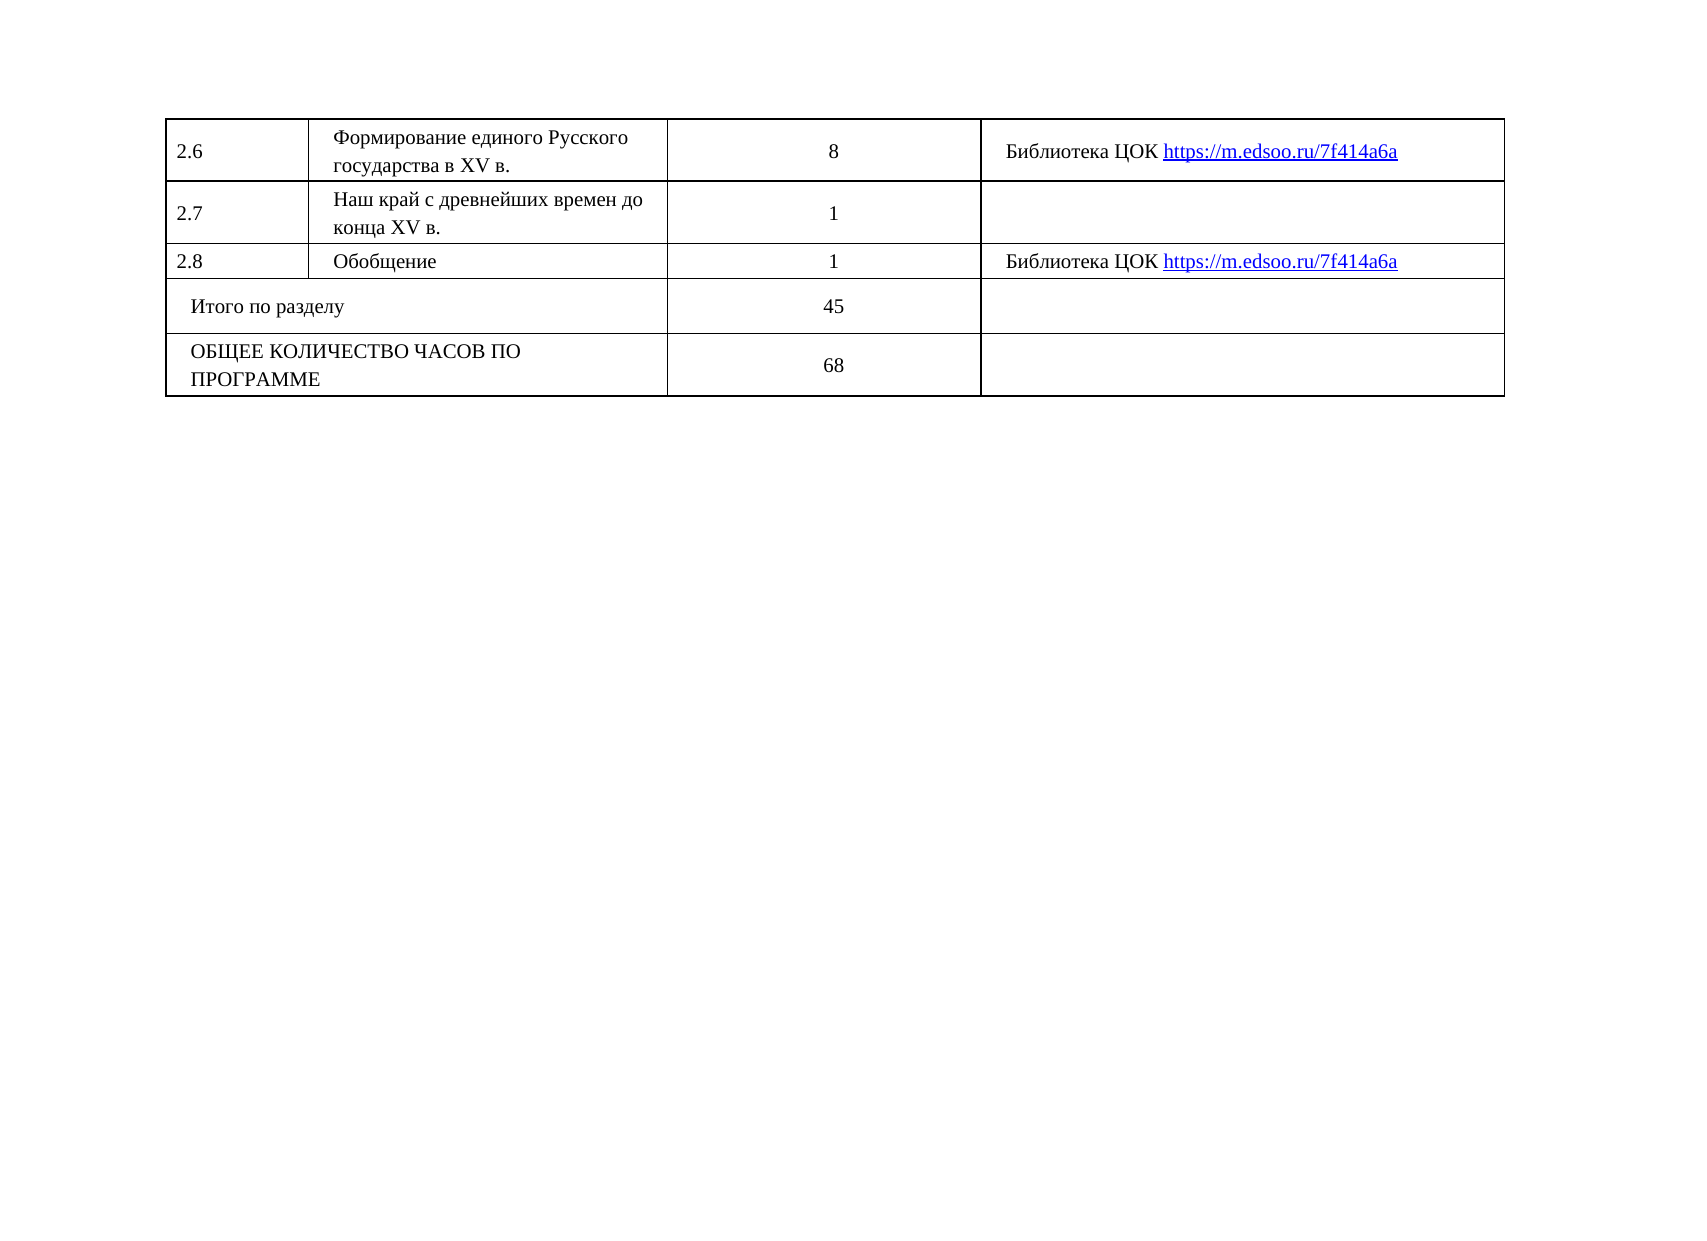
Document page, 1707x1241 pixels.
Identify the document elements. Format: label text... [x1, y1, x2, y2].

table_cell 1 [668, 244, 980, 277]
table_cell Формирование единого Русского государства в XV в. [309, 120, 667, 180]
table_cell Наш край с древнейших времен до конца XV в. [309, 182, 667, 243]
table_cell 8 [668, 120, 980, 180]
table_cell 2.8 [167, 244, 308, 277]
table_cell [982, 182, 1504, 243]
table_cell Обобщение [309, 244, 667, 277]
table_cell 1 [668, 182, 980, 243]
table_cell Итого по разделу [167, 279, 667, 333]
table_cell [982, 120, 1504, 180]
table_cell [982, 279, 1504, 333]
table_cell 45 [668, 279, 980, 333]
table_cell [982, 244, 1504, 277]
table_cell ОБЩЕЕ КОЛИЧЕСТВО ЧАСОВ ПО ПРОГРАММЕ [167, 334, 667, 395]
table_cell [982, 334, 1504, 395]
table_cell 2.7 [167, 182, 308, 243]
table_cell 2.6 [167, 120, 308, 180]
table_cell 68 [668, 334, 980, 395]
